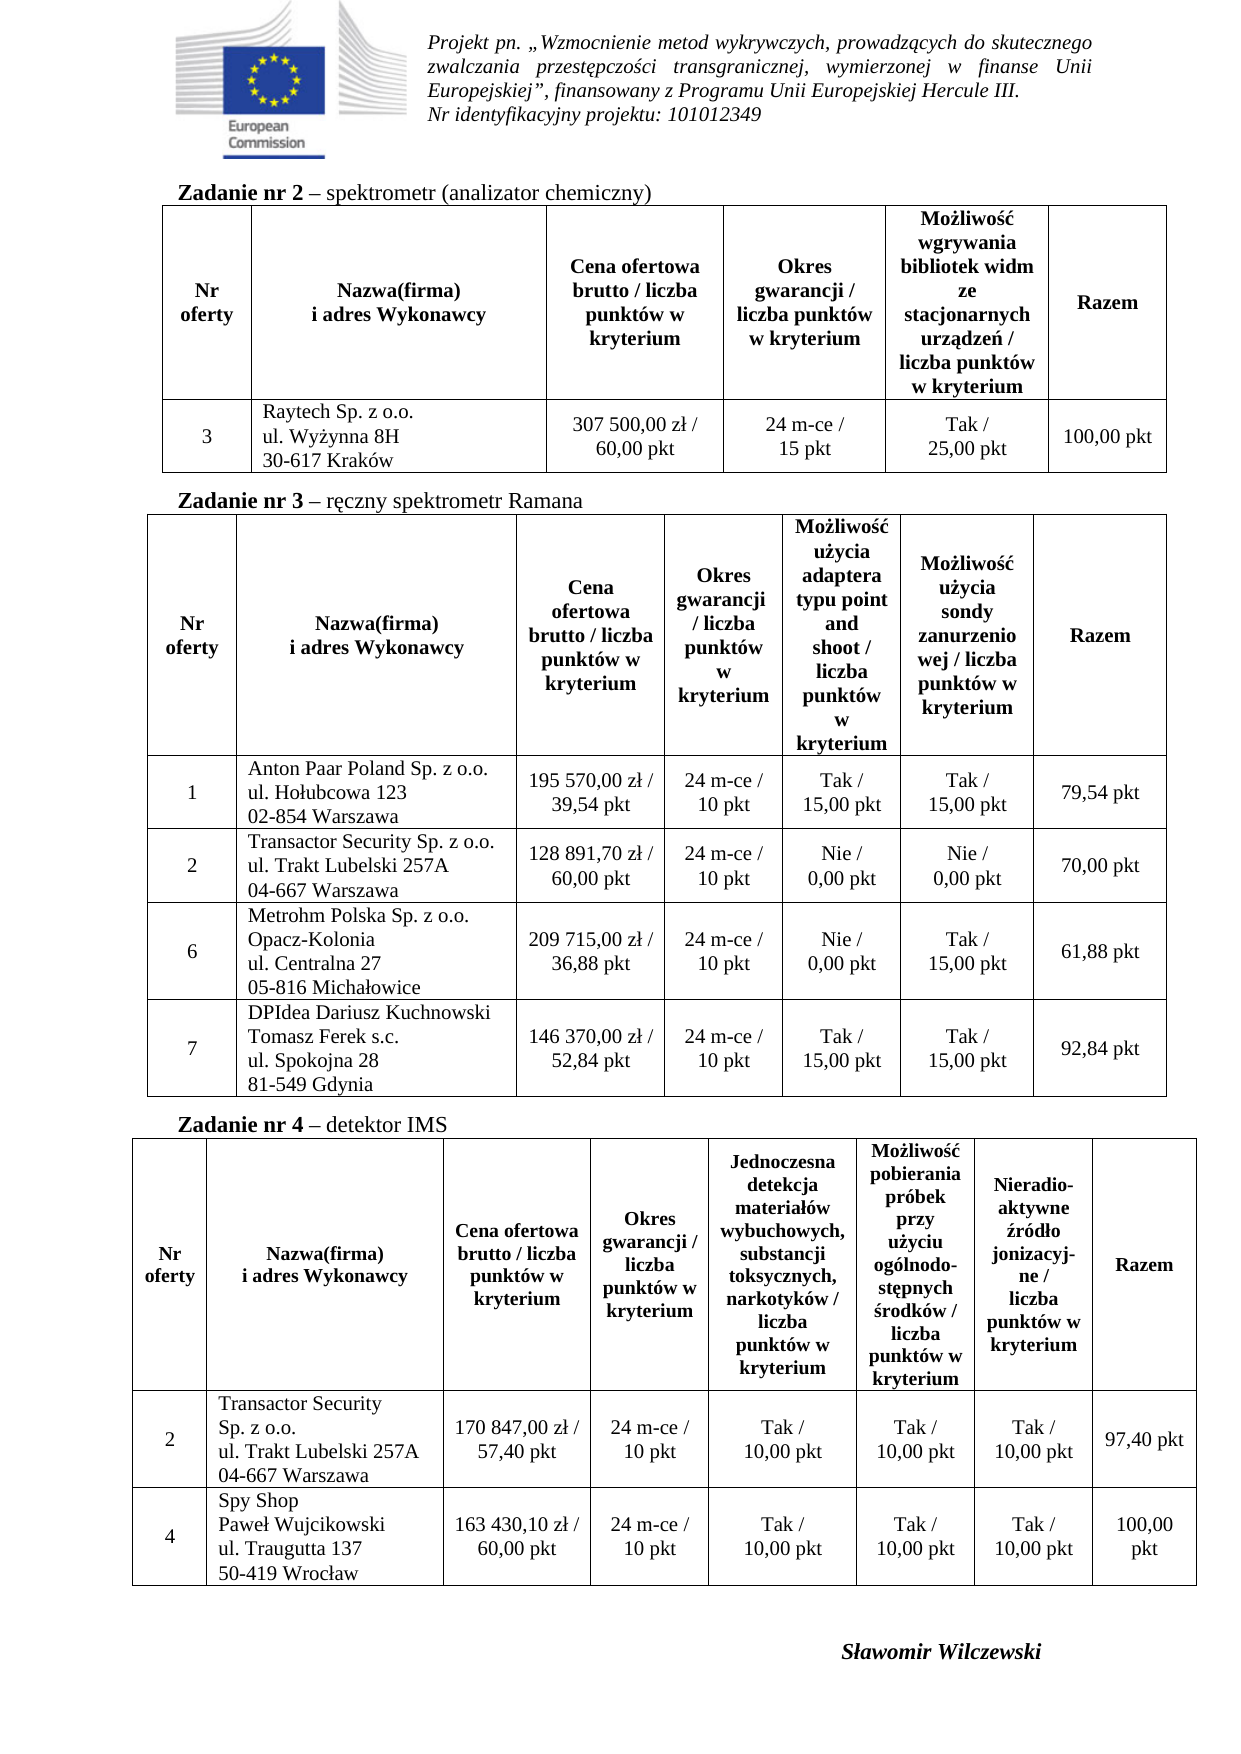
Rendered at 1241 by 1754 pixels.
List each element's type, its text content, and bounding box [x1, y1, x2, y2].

table_header Nazwa(firma) i adres Wykonawcy [252, 206, 546, 398]
table_cell Tak / 10,00 pkt [975, 1488, 1092, 1584]
table_cell 24 m-ce / 10 pkt [665, 1000, 782, 1096]
table_header Razem [1093, 1139, 1196, 1390]
table_cell 307 500,00 zł / 60,00 pkt [547, 400, 723, 472]
table_cell 1 [148, 756, 236, 828]
table_cell Tak / 10,00 pkt [857, 1391, 974, 1487]
table_cell Tak / 15,00 pkt [901, 903, 1033, 999]
table_cell 146 370,00 zł / 52,84 pkt [517, 1000, 664, 1096]
table_header Nr oferty [133, 1139, 206, 1390]
picture [175, 0, 407, 159]
table_header Możliwość użycia sondy zanurzeniowej / liczba punktów w kryterium [901, 515, 1033, 755]
table_cell Tak / 15,00 pkt [901, 756, 1033, 828]
table_cell 70,00 pkt [1034, 829, 1166, 902]
table_cell 100,00 pkt [1093, 1488, 1196, 1584]
table_cell 97,40 pkt [1093, 1391, 1196, 1487]
text Zadanie nr 4 – detektor IMS [177, 1112, 1092, 1138]
table_header Nieradio-aktywne źródło jonizacyj-ne / liczba punktów w kryterium [975, 1139, 1092, 1390]
table_cell Tak / 10,00 pkt [857, 1488, 974, 1584]
table_cell 100,00 pkt [1049, 400, 1166, 472]
table_cell 92,84 pkt [1034, 1000, 1166, 1096]
table_header Cena ofertowa brutto / liczba punktów w kryterium [547, 206, 723, 398]
table_cell Metrohm Polska Sp. z o.o. Opacz-Kolonia ul. Centralna 27 05-816 Michałowice [237, 903, 516, 999]
table_cell Tak / 25,00 pkt [886, 400, 1048, 472]
table_cell 195 570,00 zł / 39,54 pkt [517, 756, 664, 828]
table_cell 170 847,00 zł / 57,40 pkt [444, 1391, 590, 1487]
table_header Cena ofertowa brutto / liczba punktów w kryterium [444, 1139, 590, 1390]
table_header Okres gwarancji / liczba punktów w kryterium [665, 515, 782, 755]
table_cell 24 m-ce / 10 pkt [665, 756, 782, 828]
table_cell Tak / 15,00 pkt [783, 756, 900, 828]
table_cell Transactor Security Sp. z o.o. ul. Trakt Lubelski 257A 04-667 Warszawa [237, 829, 516, 902]
table_cell Tak / 10,00 pkt [709, 1488, 856, 1584]
table_cell 24 m-ce / 10 pkt [665, 903, 782, 999]
table_cell 128 891,70 zł / 60,00 pkt [517, 829, 664, 902]
table_header Cena ofertowa brutto / liczba punktów w kryterium [517, 515, 664, 755]
table_cell Transactor Security Sp. z o.o. ul. Trakt Lubelski 257A 04-667 Warszawa [207, 1391, 443, 1487]
table_cell 24 m-ce / 10 pkt [591, 1391, 708, 1487]
table_cell 24 m-ce / 15 pkt [724, 400, 885, 472]
table_header Nr oferty [163, 206, 251, 398]
table_header Okres gwarancji / liczba punktów w kryterium [591, 1139, 708, 1390]
table_header Nr oferty [148, 515, 236, 755]
table_cell Anton Paar Poland Sp. z o.o. ul. Hołubcowa 123 02-854 Warszawa [237, 756, 516, 828]
table_cell 7 [148, 1000, 236, 1096]
table_cell Tak / 10,00 pkt [975, 1391, 1092, 1487]
text Zadanie nr 2 – spektrometr (analizator chemiczny) [177, 178, 1092, 205]
table_header Możliwość pobierania próbek przy użyciu ogólnodo-stępnych środków / liczba punktów w kryterium [857, 1139, 974, 1390]
table_cell 24 m-ce / 10 pkt [591, 1488, 708, 1584]
table_header Razem [1049, 206, 1166, 398]
table_header Nazwa(firma) i adres Wykonawcy [237, 515, 516, 755]
table_header Okres gwarancji / liczba punktów w kryterium [724, 206, 885, 398]
text Zadanie nr 3 – ręczny spektrometr Ramana [177, 487, 1092, 513]
table_cell 24 m-ce / 10 pkt [665, 829, 782, 902]
table_header Jednoczesna detekcja materiałów wybuchowych, substancji toksycznych, narkotyków / liczba punktów w kryterium [709, 1139, 856, 1390]
table_cell 4 [133, 1488, 206, 1584]
table_cell Tak / 15,00 pkt [783, 1000, 900, 1096]
text Sławomir Wilczewski [767, 1638, 1092, 1664]
table_cell 61,88 pkt [1034, 903, 1166, 999]
table_cell 79,54 pkt [1034, 756, 1166, 828]
table_cell Nie / 0,00 pkt [783, 903, 900, 999]
table_cell 209 715,00 zł / 36,88 pkt [517, 903, 664, 999]
table_cell 2 [148, 829, 236, 902]
table_cell 3 [163, 400, 251, 472]
table_cell 2 [133, 1391, 206, 1487]
table_cell Nie / 0,00 pkt [901, 829, 1033, 902]
table_header Razem [1034, 515, 1166, 755]
table_cell Nie / 0,00 pkt [783, 829, 900, 902]
table_cell 163 430,10 zł / 60,00 pkt [444, 1488, 590, 1584]
table_cell Tak / 15,00 pkt [901, 1000, 1033, 1096]
table_cell Raytech Sp. z o.o. ul. Wyżynna 8H 30-617 Kraków [252, 400, 546, 472]
table_header Nazwa(firma) i adres Wykonawcy [207, 1139, 443, 1390]
table_cell DPIdea Dariusz Kuchnowski Tomasz Ferek s.c. ul. Spokojna 28 81-549 Gdynia [237, 1000, 516, 1096]
table_cell Spy Shop Paweł Wujcikowski ul. Traugutta 137 50-419 Wrocław [207, 1488, 443, 1584]
table_header Możliwość wgrywania bibliotek widm ze stacjonarnych urządzeń / liczba punktów w kryterium [886, 206, 1048, 398]
table_cell Tak / 10,00 pkt [709, 1391, 856, 1487]
table_cell 6 [148, 903, 236, 999]
table_header Możliwość użycia adaptera typu point and shoot / liczba punktów w kryterium [783, 515, 900, 755]
